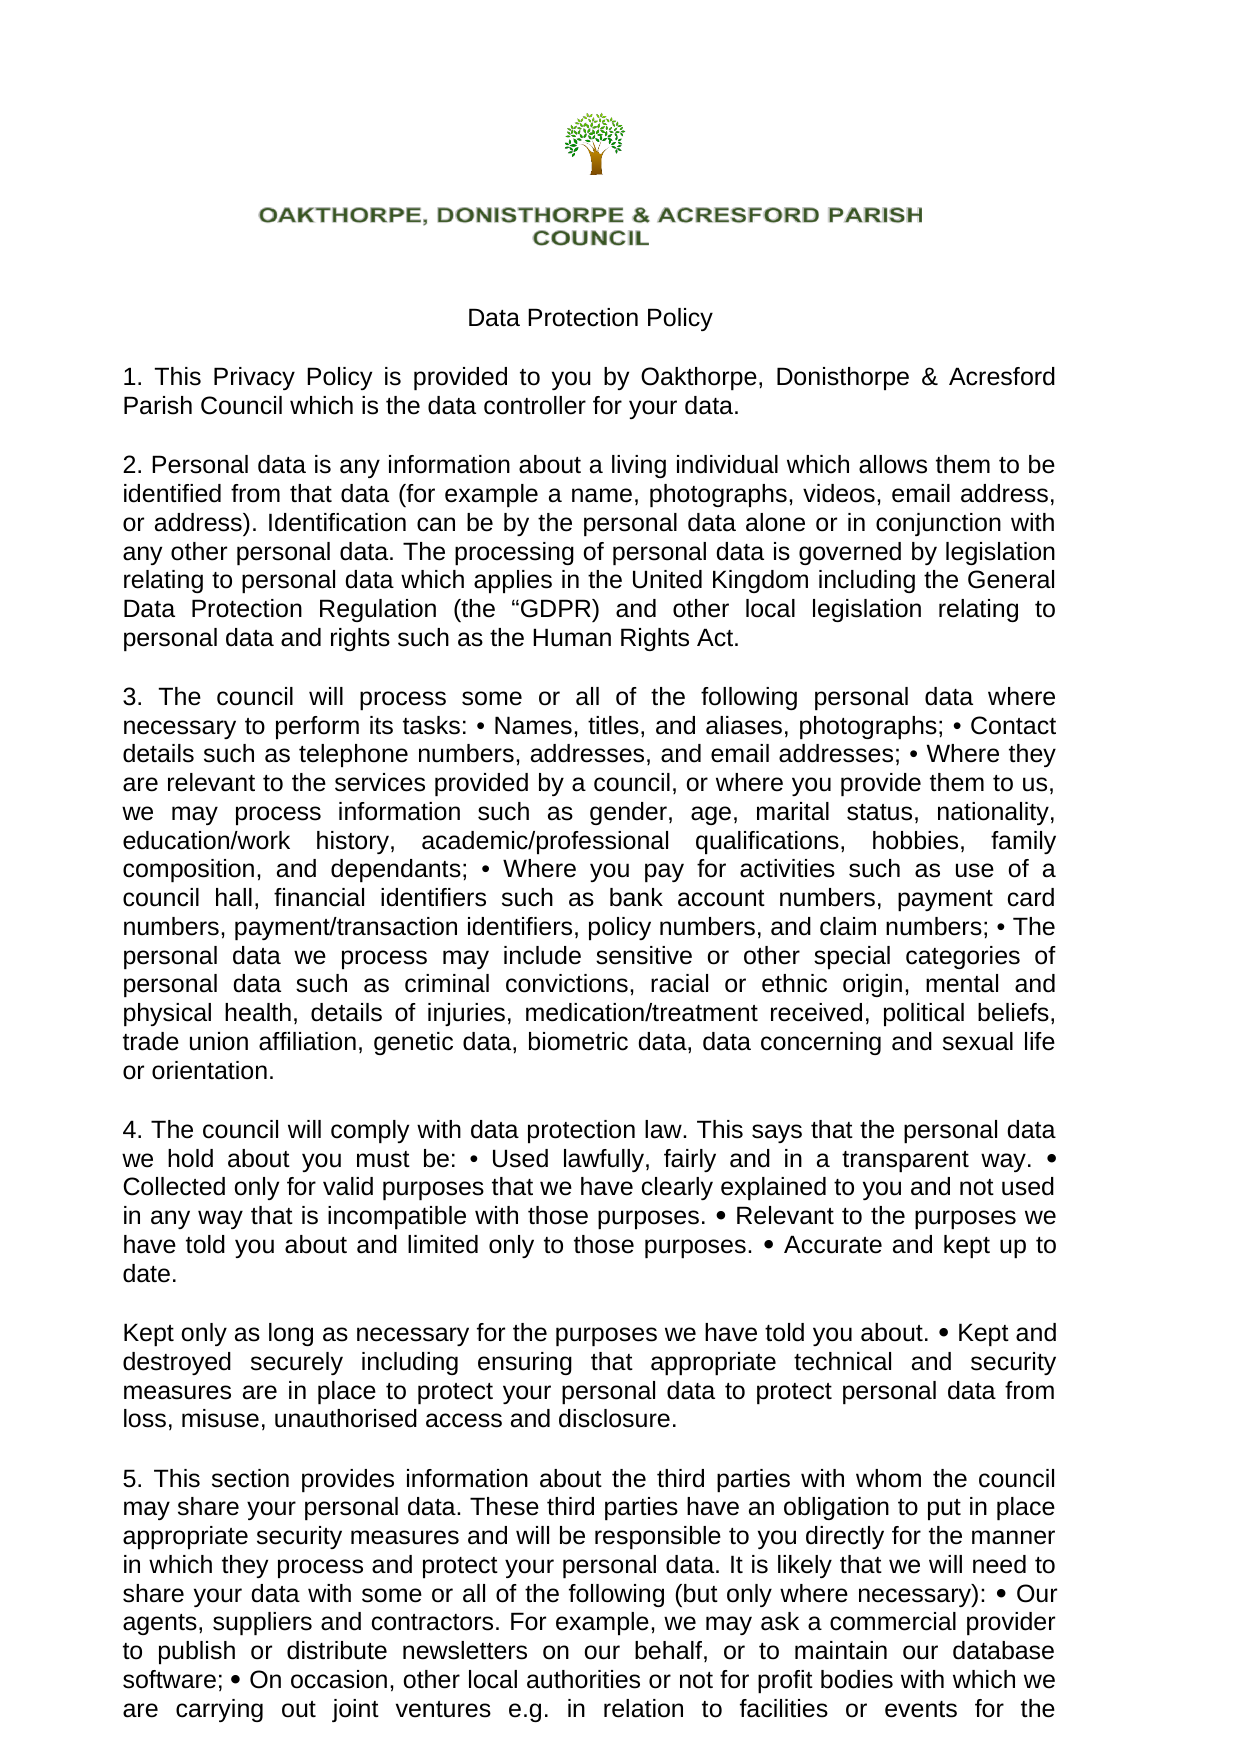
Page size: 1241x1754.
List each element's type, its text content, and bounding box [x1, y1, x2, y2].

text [122, 1463, 1057, 1722]
text 3. The council will process some or all of the following personal data where necessary to perform its tasks: • Names, titles, and aliases, photographs; • Contact details such as telephone numbers, addresses, and email addresses; • Where they are relevant to the services provided by a council, or where you provide them to us, we may process information such as gender, age, marital status, nationality, education/work history, academic/professional qualifications, hobbies, family composition, and dependants; • Where you pay for activities such as use of a council hall, financial identifiers such as bank account numbers, payment card numbers, payment/transaction identifiers, policy numbers, and claim numbers; • The personal data we process may include sensitive or other special categories of personal data such as criminal convictions, racial or ethnic origin, mental and physical health, details of injuries, medication/treatment received, political beliefs, trade union affiliation, genetic data, biometric data, data concerning and sexual life or orientation. [122, 682, 1057, 1084]
text Data Protection Policy [122, 303, 1057, 332]
text Kept only as long as necessary for the purposes we have told you about. Kept and destroyed securely including ensuring that appropriate technical and security measures are in place to protect your personal data to protect personal data from loss, misuse, unauthorised access and disclosure. [122, 1318, 1057, 1433]
text 1. This Privacy Policy is provided to you by Oakthorpe, Donisthorpe & Acresford Parish Council which is the data controller for your data. [122, 362, 1057, 420]
picture [258, 207, 922, 226]
text 2. Personal data is any information about a living individual which allows them to be identified from that data (for example a name, photographs, videos, email address, or address). Identification can be by the personal data alone or in conjunction with any other personal data. The processing of personal data is governed by legislation relating to personal data which applies in the United Kingdom including the General Data Protection Regulation (the “GDPR) and other local legislation relating to personal data and rights such as the Human Rights Act. [122, 450, 1057, 651]
picture [564, 112, 626, 175]
picture [532, 230, 649, 246]
text 4. The council will comply with data protection law. This says that the personal data we hold about you must be: • Used lawfully, fairly and in a transparent way. Collected only for valid purposes that we have clearly explained to you and not used in any way that is incompatible with those purposes. Relevant to the purposes we have told you about and limited only to those purposes. Accurate and kept up to date. [122, 1115, 1057, 1288]
